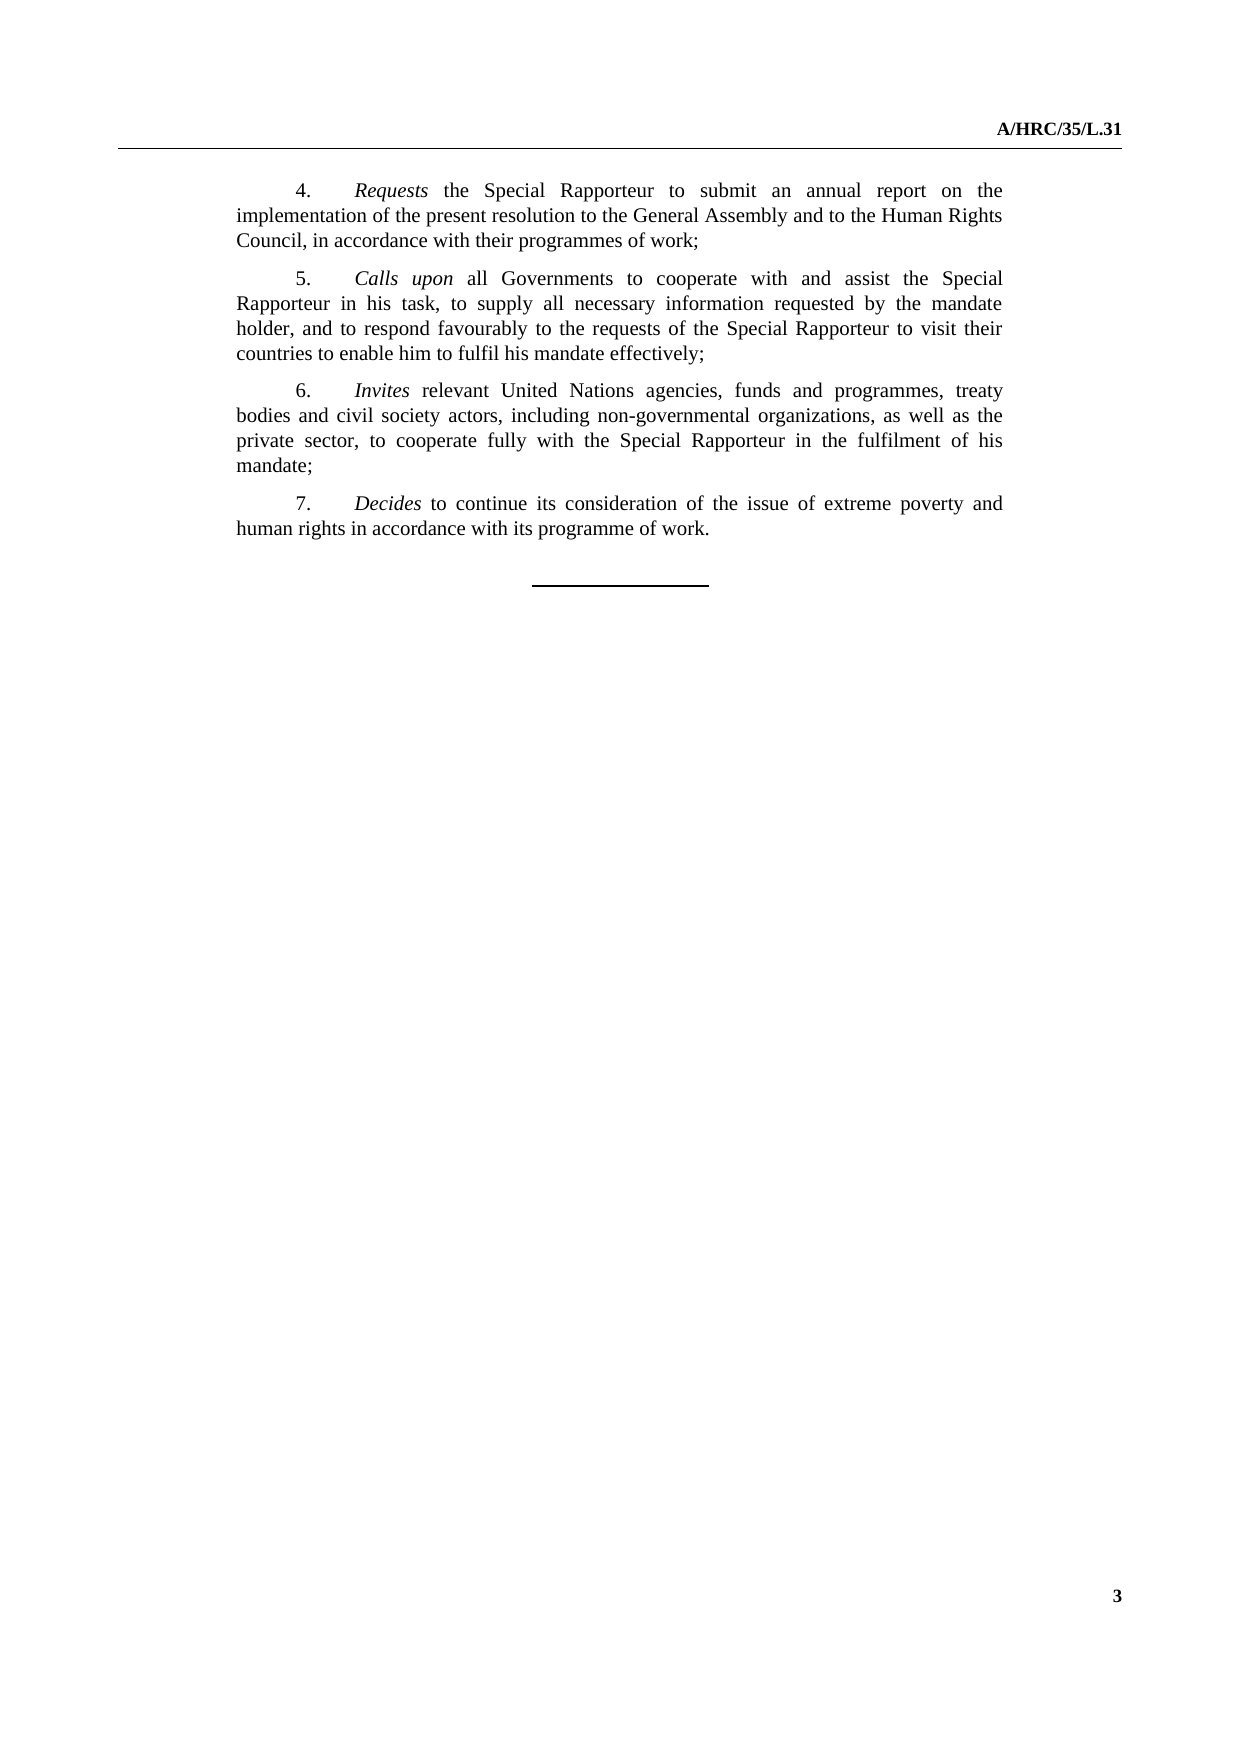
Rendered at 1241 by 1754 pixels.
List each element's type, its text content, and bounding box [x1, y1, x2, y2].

text 4. Requests the Special Rapporteur to submit an annual report on the implementation of the present resolution to the General Assembly and to the Human Rights Council, in accordance with their programmes of work; [236, 177, 1004, 252]
text 6. Invites relevant United Nations agencies, funds and programmes, treaty bodies and civil society actors, including non-governmental organizations, as well as the private sector, to cooperate fully with the Special Rapporteur in the fulfilment of his mandate; [236, 377, 1004, 477]
text 5. Calls upon all Governments to cooperate with and assist the Special Rapporteur in his task, to supply all necessary information requested by the mandate holder, and to respond favourably to the requests of the Special Rapporteur to visit their countries to enable him to fulfil his mandate effectively; [236, 265, 1004, 365]
text 7. Decides to continue its consideration of the issue of extreme poverty and human rights in accordance with its programme of work. [236, 490, 1004, 540]
